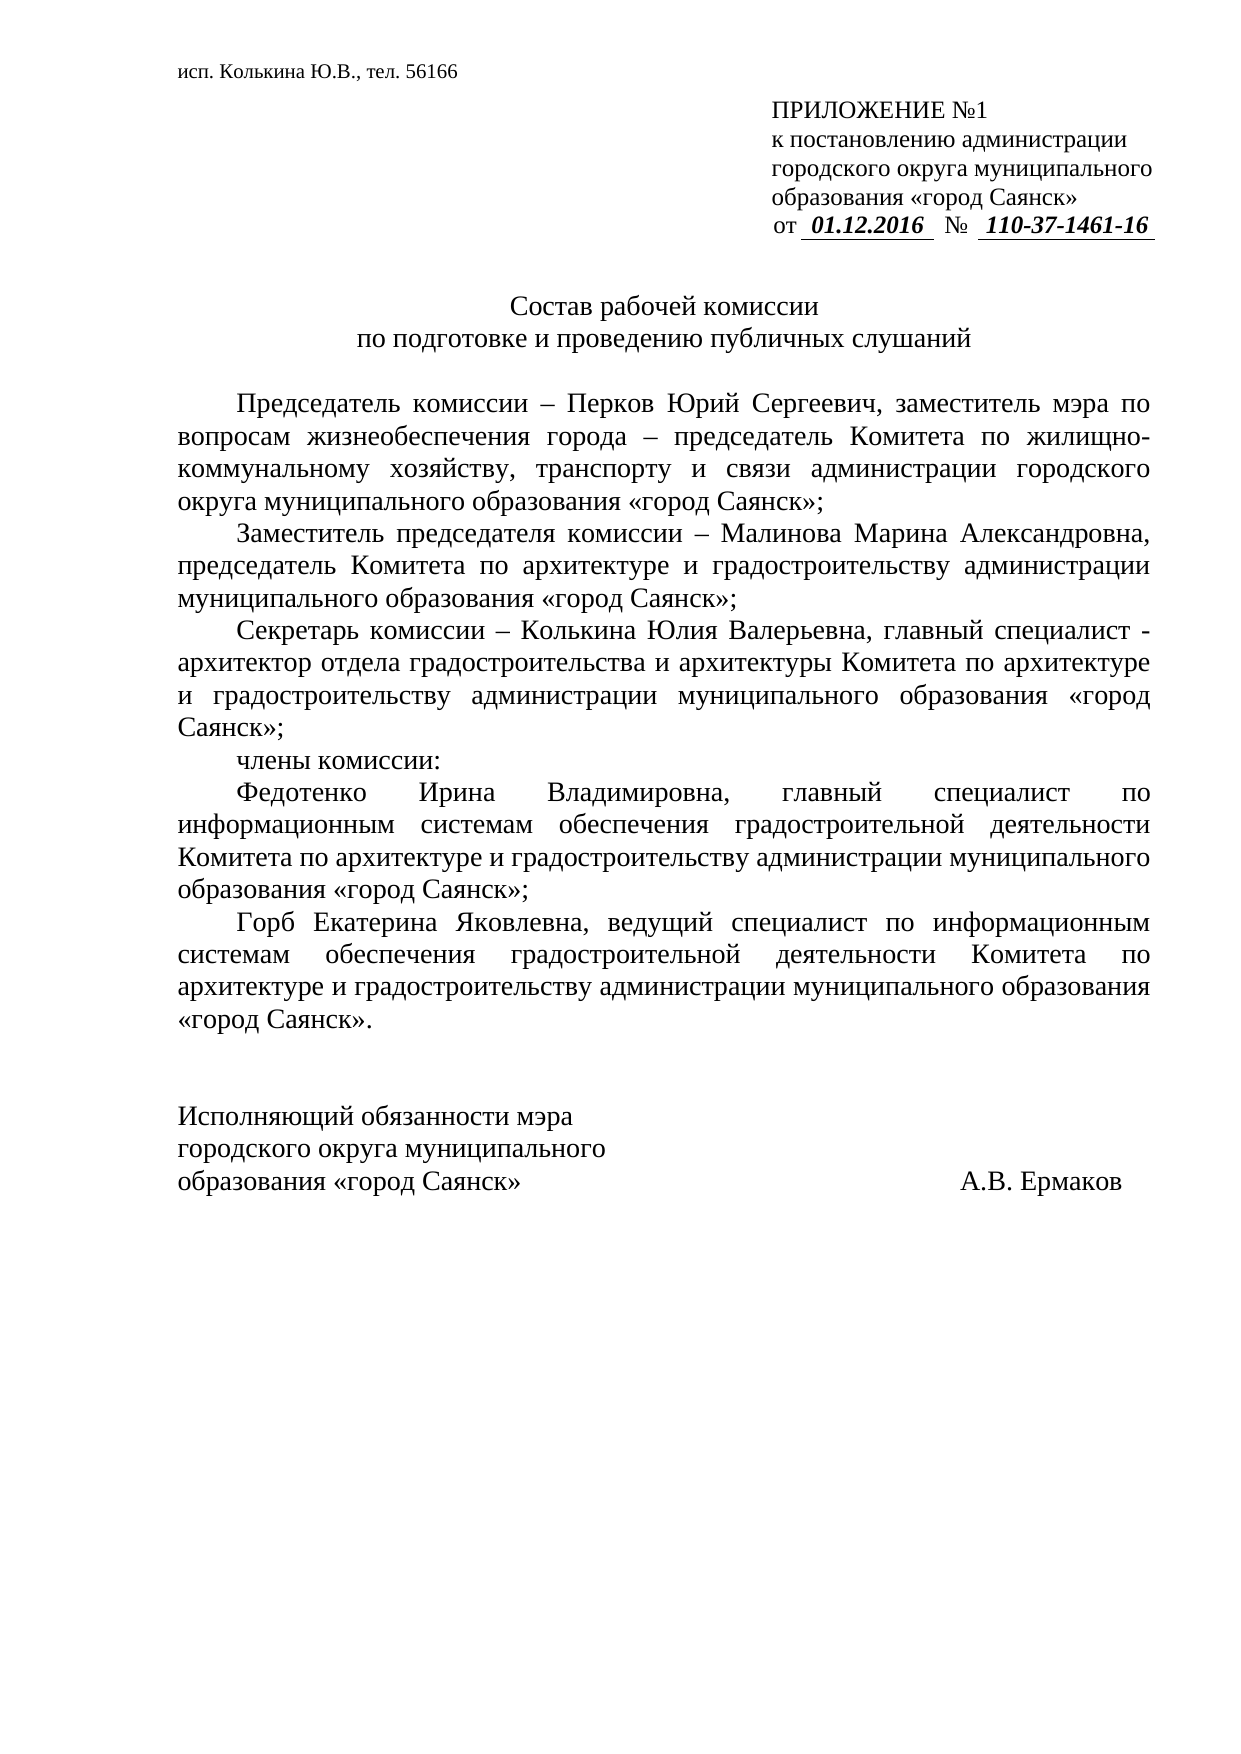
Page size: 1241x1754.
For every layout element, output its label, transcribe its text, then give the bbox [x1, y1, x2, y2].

text Федотенко Ирина Владимировна, главный специалист по информационным системам обеспечения градостроительной деятельности Комитета по архитектуре и градостроительству администрации муниципального образования «город Саянск»; [177, 775, 1152, 905]
text городского округа муниципального [177, 1131, 1152, 1164]
text Горб Екатерина Яковлевна, ведущий специалист по информационным системам обеспечения градостроительной деятельности Комитета по архитектуре и градостроительству администрации муниципального образования «город Саянск». [177, 905, 1152, 1034]
text члены комиссии: [177, 743, 1152, 775]
text Состав рабочей комиссии [177, 289, 1152, 322]
text по подготовке и проведению публичных слушаний [177, 322, 1152, 354]
text Председатель комиссии – Перков Юрий Сергеевич, заместитель мэра по вопросам жизнеобеспечения города – председатель Комитета по жилищно-коммунальному хозяйству, транспорту и связи администрации городского округа муниципального образования «город Саянск»; [177, 386, 1152, 516]
text Исполняющий обязанности мэра [177, 1099, 1152, 1131]
text Заместитель председателя комиссии – Малинова Марина Александровна, председатель Комитета по архитектуре и градостроительству администрации муниципального образования «город Саянск»; [177, 516, 1152, 613]
text образования «город Саянск» А.В. Ермаков [177, 1164, 1152, 1196]
text исп. Колькина Ю.В., тел. 56166 [177, 59, 1152, 83]
text Секретарь комиссии – Колькина Юлия Валерьевна, главный специалист - архитектор отдела градостроительства и архитектуры Комитета по архитектуре и градостроительству администрации муниципального образования «город Саянск»; [177, 613, 1152, 743]
